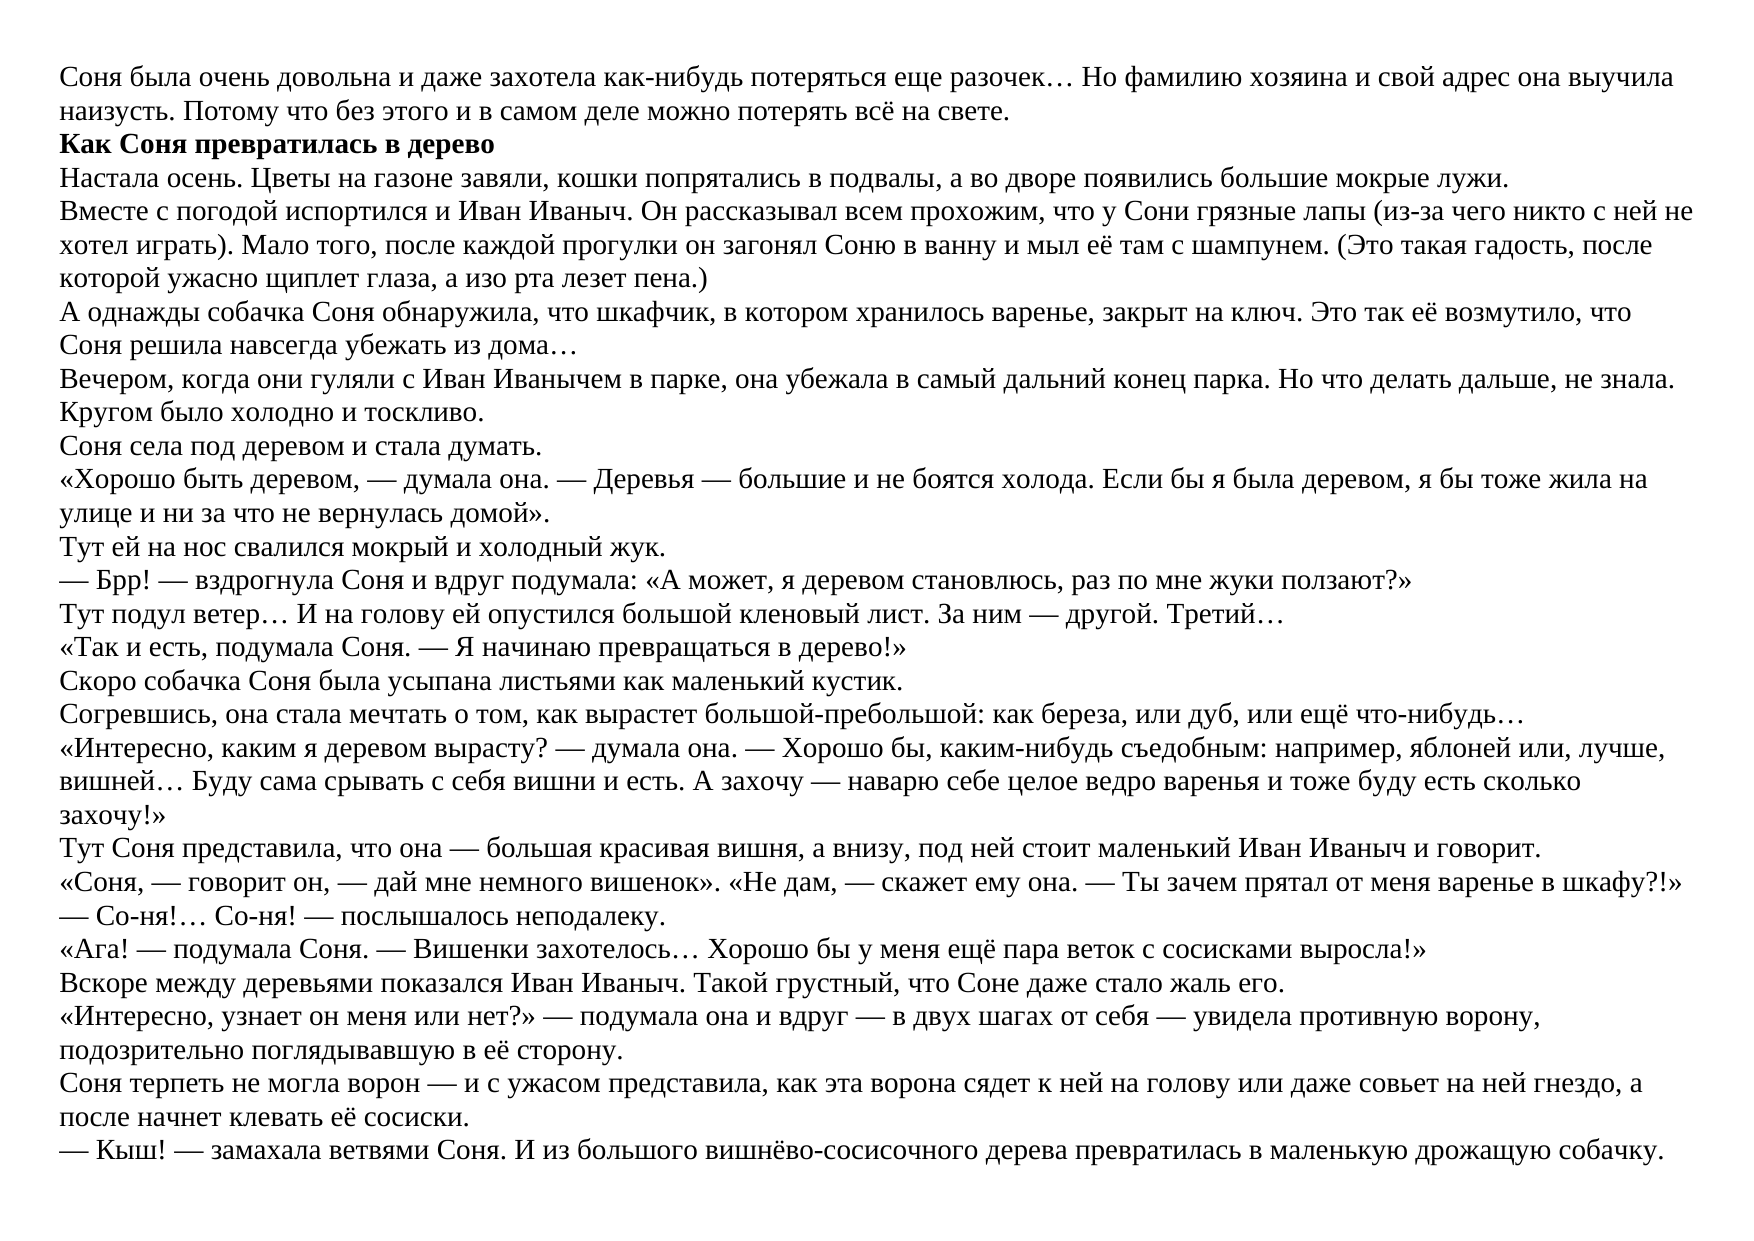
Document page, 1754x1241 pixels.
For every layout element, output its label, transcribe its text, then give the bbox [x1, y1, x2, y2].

text — Брр! — вздрогнула Соня и вдруг подумала: «А может, я деревом становлюсь, раз по мне жуки ползают?» [59, 562, 1695, 596]
text «Соня, — говорит он, — дай мне немного вишенок». «Не дам, — скажет ему она. — Ты зачем прятал от меня варенье в шкафу?!» [59, 864, 1695, 898]
text Вскоре между деревьями показался Иван Иваныч. Такой грустный, что Соне даже стало жаль его. [59, 965, 1695, 998]
text Соня села под деревом и стала думать. [59, 428, 1695, 462]
text Вместе с погодой испортился и Иван Иваныч. Он рассказывал всем прохожим, что у Сони грязные лапы (из-за чего никто с ней не хотел играть). Мало того, после каждой прогулки он загонял Соню в ванну и мыл её там с шампунем. (Это такая гадость, после которой ужасно щиплет глаза, а изо рта лезет пена.) [59, 193, 1695, 294]
text — Со-ня!… Со-ня! — послышалось неподалеку. [59, 898, 1695, 931]
text Тут Соня представила, что она — большая красивая вишня, а внизу, под ней стоит маленький Иван Иваныч и говорит. [59, 831, 1695, 864]
text Соня терпеть не могла ворон — и с ужасом представила, как эта ворона сядет к ней на голову или даже совьет на ней гнездо, а после начнет клевать её сосиски. [59, 1065, 1695, 1132]
text Тут подул ветер… И на голову ей опустился большой кленовый лист. За ним — другой. Третий… [59, 596, 1695, 629]
text Согревшись, она стала мечтать о том, как вырастет большой-пребольшой: как береза, или дуб, или ещё что-нибудь… [59, 696, 1695, 730]
text Как Соня превратилась в дерево [59, 126, 1695, 160]
text А однажды собачка Соня обнаружила, что шкафчик, в котором хранилось варенье, закрыт на ключ. Это так её возмутило, что Соня решила навсегда убежать из дома… [59, 294, 1695, 361]
text «Ага! — подумала Соня. — Вишенки захотелось… Хорошо бы у меня ещё пара веток с сосисками выросла!» [59, 931, 1695, 965]
text «Хорошо быть деревом, — думала она. — Деревья — большие и не боятся холода. Если бы я была деревом, я бы тоже жила на улице и ни за что не вернулась домой». [59, 462, 1695, 529]
text Вечером, когда они гуляли с Иван Иванычем в парке, она убежала в самый дальний конец парка. Но что делать дальше, не знала. [59, 361, 1695, 394]
text Тут ей на нос свалился мокрый и холодный жук. [59, 529, 1695, 562]
text Скоро собачка Соня была усыпана листьями как маленький кустик. [59, 663, 1695, 696]
text «Интересно, каким я деревом вырасту? — думала она. — Хорошо бы, каким-нибудь съедобным: например, яблоней или, лучше, вишней… Буду сама срывать с себя вишни и есть. А захочу — наварю себе целое ведро варенья и тоже буду есть сколько захочу!» [59, 730, 1695, 831]
text — Кыш! — замахала ветвями Соня. И из большого вишнёво-сосисочного дерева превратилась в маленькую дрожащую собачку. [59, 1132, 1695, 1166]
text Кругом было холодно и тоскливо. [59, 394, 1695, 428]
text Настала осень. Цветы на газоне завяли, кошки попрятались в подвалы, а во дворе появились большие мокрые лужи. [59, 160, 1695, 193]
text «Так и есть, подумала Соня. — Я начинаю превращаться в дерево!» [59, 629, 1695, 663]
text Соня была очень довольна и даже захотела как-нибудь потеряться еще разочек… Но фамилию хозяина и свой адрес она выучила наизусть. Потому что без этого и в самом деле можно потерять всё на свете. [59, 59, 1695, 126]
text «Интересно, узнает он меня или нет?» — подумала она и вдруг — в двух шагах от себя — увидела противную ворону, подозрительно поглядывавшую в её сторону. [59, 998, 1695, 1065]
